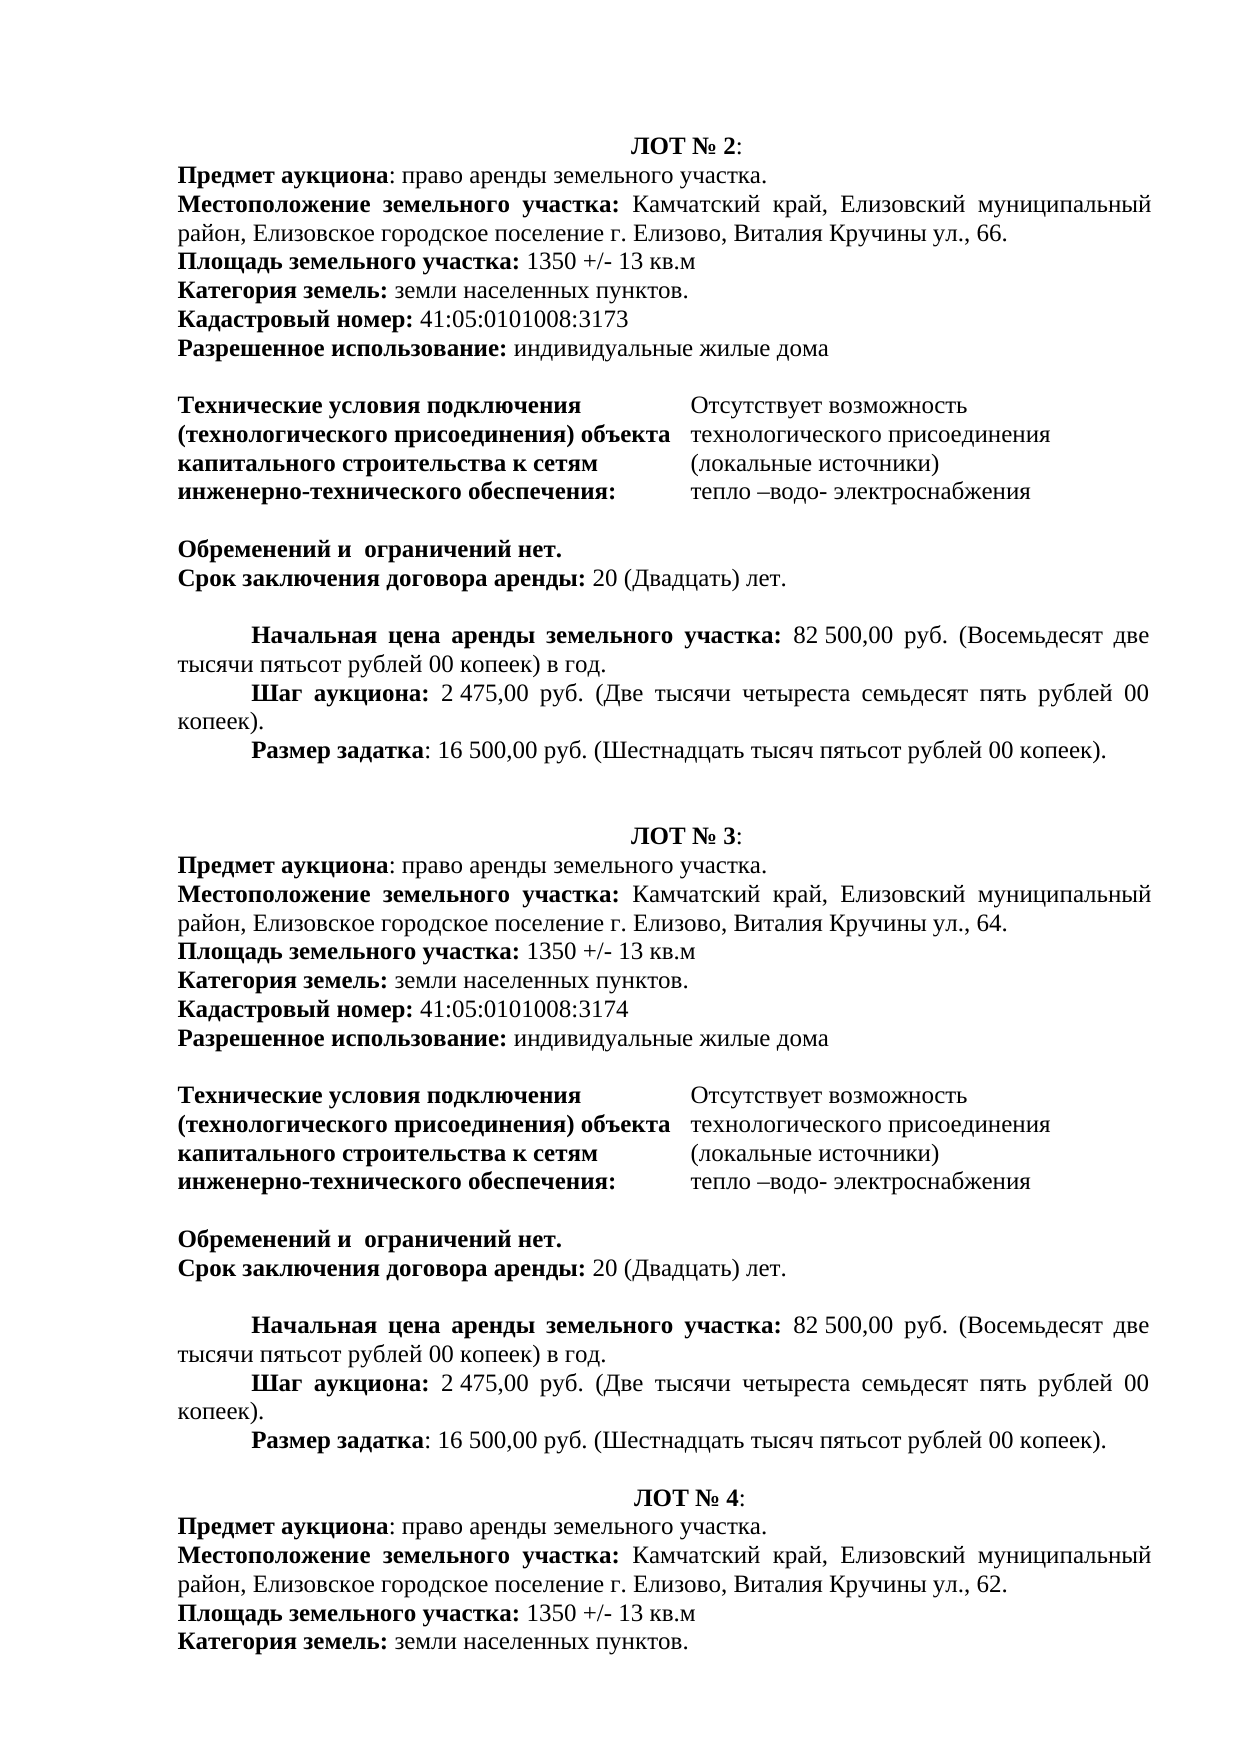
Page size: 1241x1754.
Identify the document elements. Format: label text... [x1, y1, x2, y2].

text Шаг аукциона: 2 475,00 руб. (Две тысячи четыреста семьдесят пять рублей 00 копеек). [177, 1368, 1149, 1425]
text Площадь земельного участка: 1350 +/- 13 кв.м [177, 246, 1152, 275]
table_header Технические условия подключения (технологического присоединения) объекта капитального строительства к сетям инженерно-технического обеспечения: [166, 1080, 679, 1195]
text Местоположение земельного участка: Камчатский край, Елизовский муниципальный район, Елизовское городское поселение г. Елизово, Виталия Кручины ул., 64. [177, 879, 1152, 936]
text Разрешенное использование: индивидуальные жилые дома [177, 333, 1196, 361]
text Срок заключения договора аренды: 20 (Двадцать) лет. [177, 1253, 1152, 1281]
text ЛОТ № 4: [177, 1483, 1196, 1511]
text Обременений и ограничений нет. [177, 1224, 1152, 1253]
text Срок заключения договора аренды: 20 (Двадцать) лет. [177, 563, 1152, 591]
text ЛОТ № 2: [177, 131, 1196, 160]
table_header Отсутствует возможность технологического присоединения (локальные источники) тепло –водо- электроснабжения [679, 390, 1196, 505]
text Обременений и ограничений нет. [177, 534, 1152, 563]
text Размер задатка: 16 500,00 руб. (Шестнадцать тысяч пятьсот рублей 00 копеек). [177, 1425, 1149, 1454]
table_header Технические условия подключения (технологического присоединения) объекта капитального строительства к сетям инженерно-технического обеспечения: [166, 390, 679, 505]
text Начальная цена аренды земельного участка: 82 500,00 руб. (Восемьдесят две тысячи пятьсот рублей 00 копеек) в год. [177, 620, 1149, 678]
text Категория земель: земли населенных пунктов. [177, 1626, 1152, 1655]
text Предмет аукциона: право аренды земельного участка. [177, 160, 1162, 189]
text Категория земель: земли населенных пунктов. [177, 965, 1152, 994]
table_header Отсутствует возможность технологического присоединения (локальные источники) тепло –водо- электроснабжения [679, 1080, 1196, 1195]
text ЛОТ № 3: [177, 821, 1196, 850]
text Размер задатка: 16 500,00 руб. (Шестнадцать тысяч пятьсот рублей 00 копеек). [177, 735, 1149, 764]
text Разрешенное использование: индивидуальные жилые дома [177, 1023, 1196, 1051]
text Площадь земельного участка: 1350 +/- 13 кв.м [177, 1598, 1152, 1626]
text Категория земель: земли населенных пунктов. [177, 275, 1152, 304]
text Шаг аукциона: 2 475,00 руб. (Две тысячи четыреста семьдесят пять рублей 00 копеек). [177, 678, 1149, 735]
text Кадастровый номер: 41:05:0101008:3174 [177, 994, 1152, 1023]
text Площадь земельного участка: 1350 +/- 13 кв.м [177, 936, 1152, 965]
text Начальная цена аренды земельного участка: 82 500,00 руб. (Восемьдесят две тысячи пятьсот рублей 00 копеек) в год. [177, 1310, 1149, 1368]
text Предмет аукциона: право аренды земельного участка. [177, 1511, 1162, 1540]
text Предмет аукциона: право аренды земельного участка. [177, 850, 1162, 879]
text Кадастровый номер: 41:05:0101008:3173 [177, 304, 1152, 333]
text Местоположение земельного участка: Камчатский край, Елизовский муниципальный район, Елизовское городское поселение г. Елизово, Виталия Кручины ул., 62. [177, 1540, 1152, 1598]
text Местоположение земельного участка: Камчатский край, Елизовский муниципальный район, Елизовское городское поселение г. Елизово, Виталия Кручины ул., 66. [177, 189, 1152, 246]
